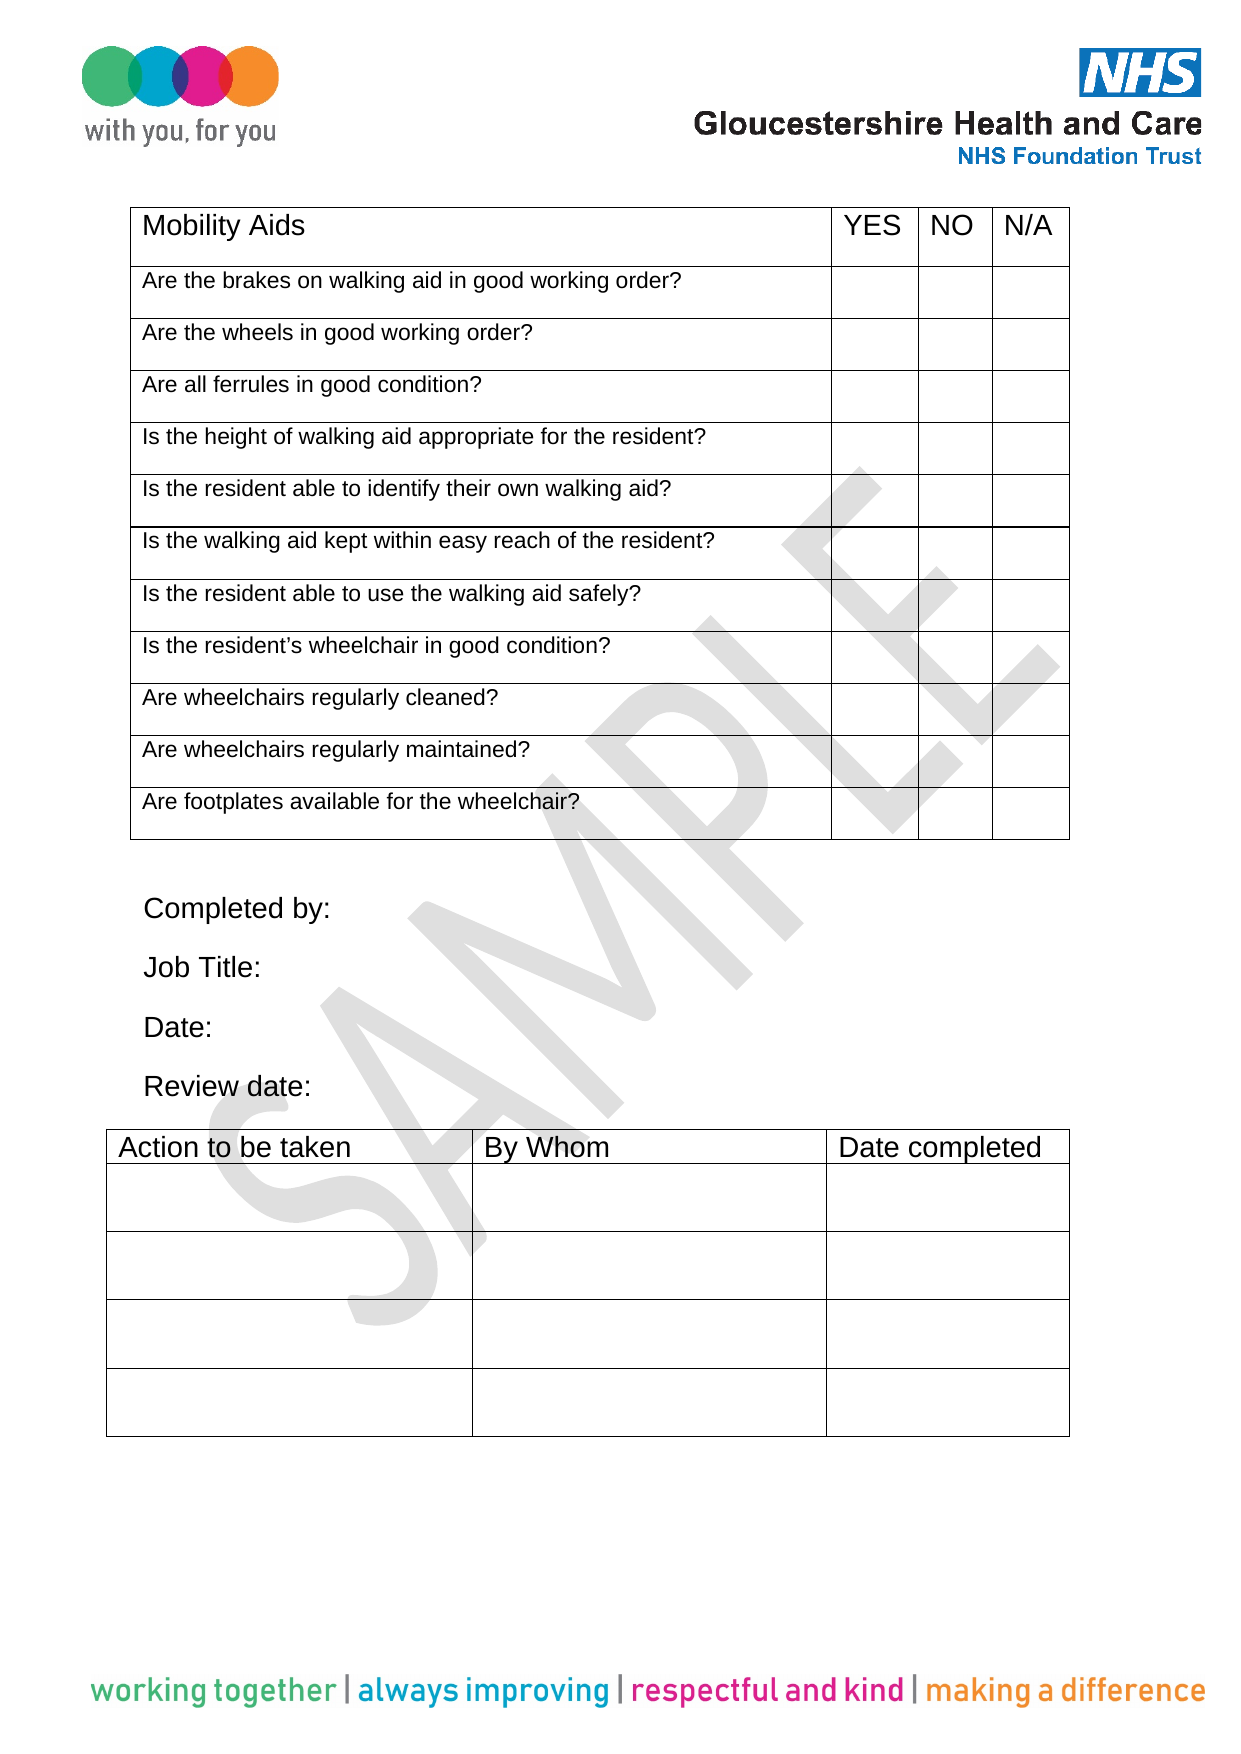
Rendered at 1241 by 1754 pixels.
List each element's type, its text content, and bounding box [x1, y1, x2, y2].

table_cell [919, 319, 992, 370]
table_cell [919, 736, 992, 787]
table_cell [993, 528, 1069, 578]
table_cell [919, 632, 992, 683]
picture [694, 48, 1202, 164]
table_cell [832, 684, 918, 735]
table_cell Is the resident able to use the walking aid safely? [131, 580, 831, 631]
table_cell [473, 1164, 826, 1231]
table_cell [919, 371, 992, 422]
table_cell [832, 423, 918, 474]
picture [90, 1674, 1205, 1708]
table_cell [919, 423, 992, 474]
text Job Title: [143, 950, 1122, 984]
table_cell [993, 423, 1069, 474]
table_cell [832, 371, 918, 422]
table_cell [993, 684, 1069, 735]
table_cell [993, 371, 1069, 422]
table_cell [827, 1369, 1069, 1436]
table_cell [993, 632, 1069, 683]
table_header By Whom [473, 1130, 826, 1163]
table_cell [832, 580, 918, 631]
table_cell Are footplates available for the wheelchair? [131, 788, 831, 839]
table_cell [832, 475, 918, 526]
table_cell [832, 528, 918, 578]
table_cell [993, 475, 1069, 526]
table_cell [919, 528, 992, 578]
table_cell Are the brakes on walking aid in good working order? [131, 267, 831, 318]
table_cell Is the height of walking aid appropriate for the resident? [131, 423, 831, 474]
picture [507, 1687, 513, 1697]
table_cell Are wheelchairs regularly maintained? [131, 736, 831, 787]
text Completed by: [143, 891, 1122, 924]
table_cell [832, 267, 918, 318]
table_cell [473, 1232, 826, 1299]
table_cell [107, 1300, 472, 1367]
table_header Action to be taken [107, 1130, 472, 1163]
table_cell [993, 580, 1069, 631]
table_cell Is the walking aid kept within easy reach of the resident? [131, 528, 831, 578]
text Date: [143, 1010, 1122, 1043]
table_cell Are all ferrules in good condition? [131, 371, 831, 422]
table_cell [919, 475, 992, 526]
table_cell Are the wheels in good working order? [131, 319, 831, 370]
table_cell [827, 1164, 1069, 1231]
table_cell [919, 267, 992, 318]
table_cell [993, 788, 1069, 839]
table_cell N/A [993, 208, 1069, 266]
table_cell YES [832, 208, 918, 266]
picture [82, 46, 279, 147]
table_cell Is the resident able to identify their own walking aid? [131, 475, 831, 526]
table_cell [832, 736, 918, 787]
table_cell [473, 1300, 826, 1367]
text Review date: [143, 1069, 1122, 1103]
table_cell [993, 319, 1069, 370]
table_cell Are wheelchairs regularly cleaned? [131, 684, 831, 735]
picture [598, 1687, 604, 1697]
table_cell [919, 580, 992, 631]
table_cell [832, 788, 918, 839]
table_cell [919, 788, 992, 839]
table_cell Is the resident’s wheelchair in good condition? [131, 632, 831, 683]
table_header Date completed [827, 1130, 1069, 1163]
table_cell [107, 1232, 472, 1299]
table_cell [832, 319, 918, 370]
table_cell [832, 632, 918, 683]
table_cell [107, 1369, 472, 1436]
table_cell [919, 684, 992, 735]
table_cell [827, 1232, 1069, 1299]
table_cell Mobility Aids [131, 208, 831, 266]
table_cell [993, 736, 1069, 787]
table_cell [993, 267, 1069, 318]
table_cell [473, 1369, 826, 1436]
table_cell [827, 1300, 1069, 1367]
table_cell NO [919, 208, 992, 266]
table_cell [107, 1164, 472, 1231]
